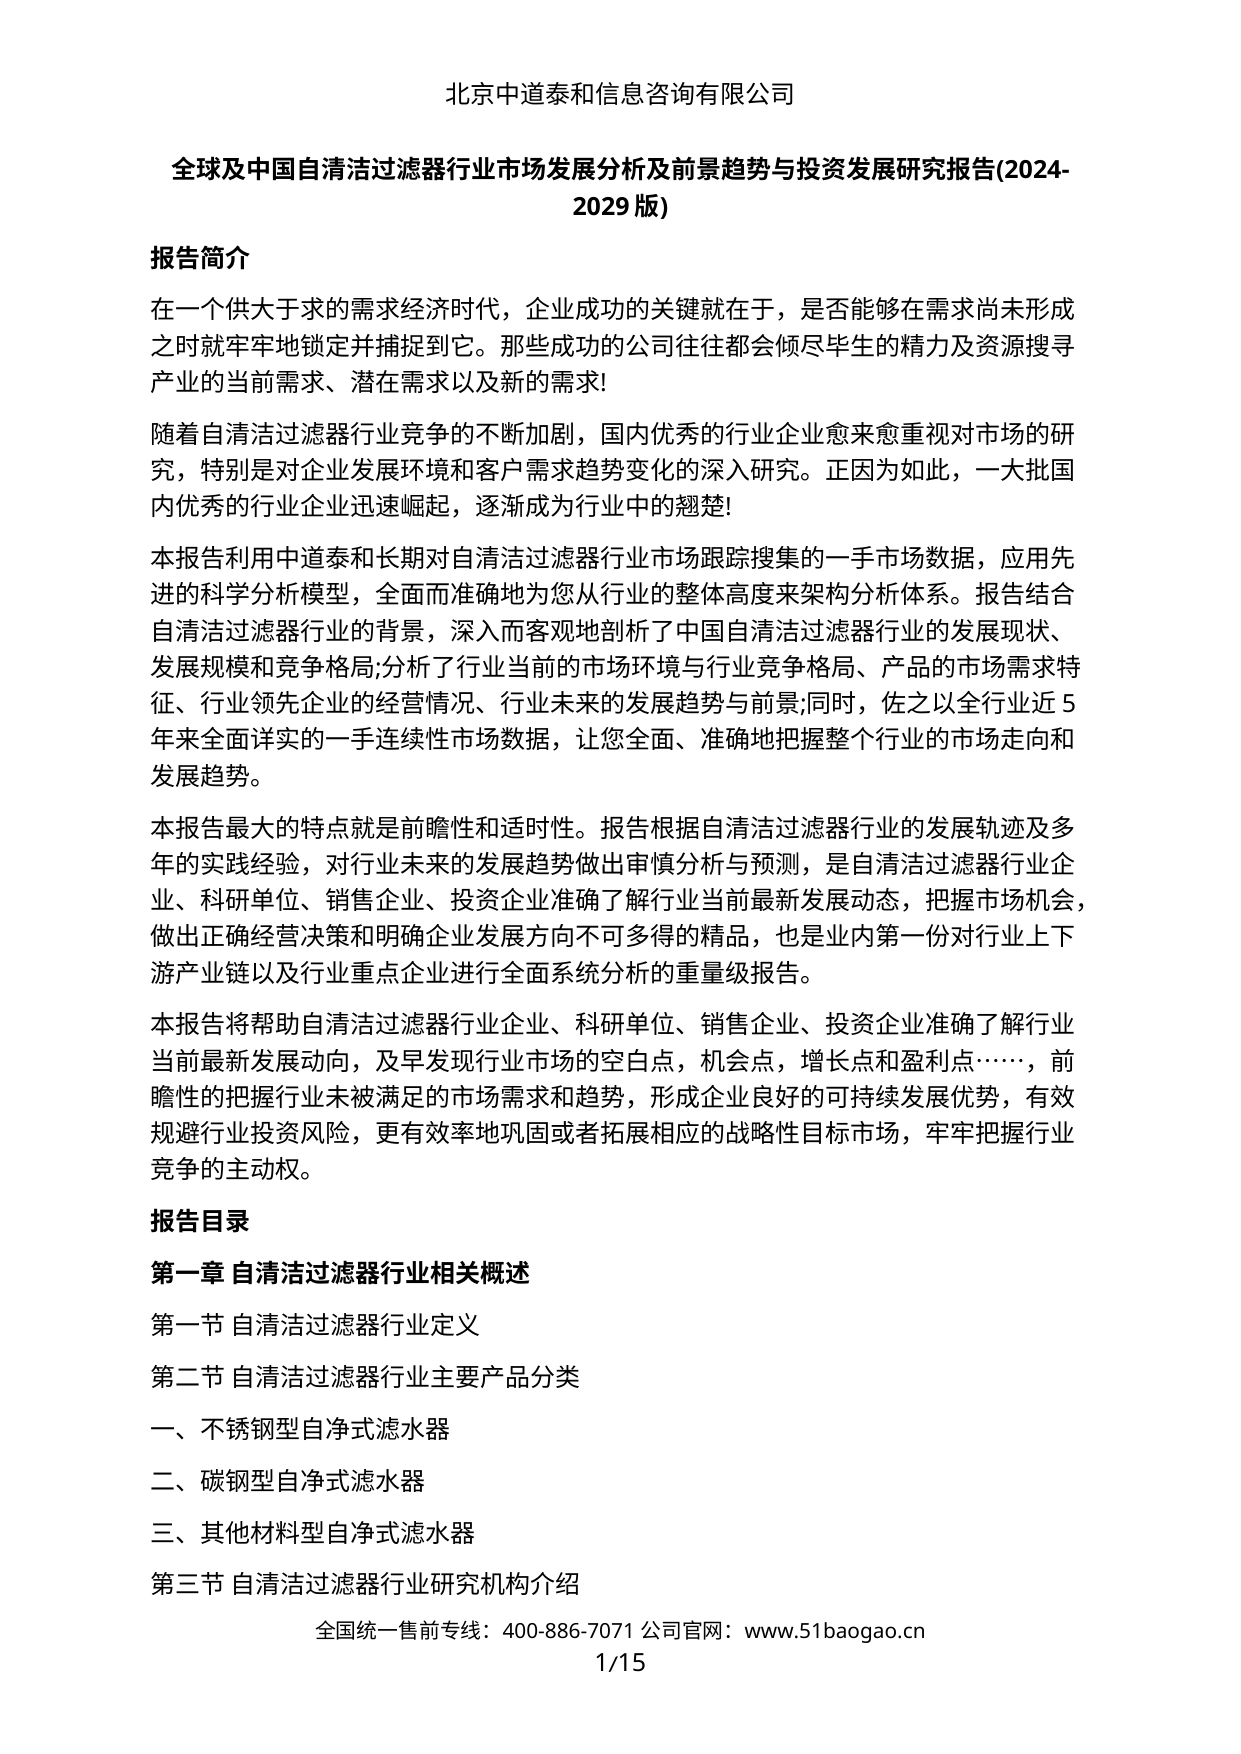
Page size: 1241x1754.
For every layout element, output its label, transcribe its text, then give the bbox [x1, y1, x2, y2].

text 全球及中国自清洁过滤器行业市场发展分析及前景趋势与投资发展研究报告(2024-2029版) [150, 150, 1090, 222]
text 第三节 自清洁过滤器行业研究机构介绍 [150, 1565, 1090, 1601]
text 本报告最大的特点就是前瞻性和适时性。报告根据自清洁过滤器行业的发展轨迹及多年的实践经验，对行业未来的发展趋势做出审慎分析与预测，是自清洁过滤器行业企业、科研单位、销售企业、投资企业准确了解行业当前最新发展动态，把握市场机会，做出正确经营决策和明确企业发展方向不可多得的精品，也是业内第一份对行业上下游产业链以及行业重点企业进行全面系统分析的重量级报告。 [150, 808, 1090, 989]
text 本报告利用中道泰和长期对自清洁过滤器行业市场跟踪搜集的一手市场数据，应用先进的科学分析模型，全面而准确地为您从行业的整体高度来架构分析体系。报告结合自清洁过滤器行业的背景，深入而客观地剖析了中国自清洁过滤器行业的发展现状、发展规模和竞争格局;分析了行业当前的市场环境与行业竞争格局、产品的市场需求特征、行业领先企业的经营情况、行业未来的发展趋势与前景;同时，佐之以全行业近5年来全面详实的一手连续性市场数据，让您全面、准确地把握整个行业的市场走向和发展趋势。 [150, 539, 1090, 792]
text 报告目录 [150, 1202, 1090, 1238]
text 二、碳钢型自净式滤水器 [150, 1461, 1090, 1497]
text 本报告将帮助自清洁过滤器行业企业、科研单位、销售企业、投资企业准确了解行业当前最新发展动向，及早发现行业市场的空白点，机会点，增长点和盈利点……，前瞻性的把握行业未被满足的市场需求和趋势，形成企业良好的可持续发展优势，有效规避行业投资风险，更有效率地巩固或者拓展相应的战略性目标市场，牢牢把握行业竞争的主动权。 [150, 1005, 1090, 1186]
text 在一个供大于求的需求经济时代，企业成功的关键就在于，是否能够在需求尚未形成之时就牢牢地锁定并捕捉到它。那些成功的公司往往都会倾尽毕生的精力及资源搜寻产业的当前需求、潜在需求以及新的需求! [150, 290, 1090, 399]
text 第二节 自清洁过滤器行业主要产品分类 [150, 1357, 1090, 1394]
text 报告简介 [150, 238, 1090, 274]
text 一、不锈钢型自净式滤水器 [150, 1409, 1090, 1446]
text 第一章 自清洁过滤器行业相关概述 [150, 1254, 1090, 1290]
text 随着自清洁过滤器行业竞争的不断加剧，国内优秀的行业企业愈来愈重视对市场的研究，特别是对企业发展环境和客户需求趋势变化的深入研究。正因为如此，一大批国内优秀的行业企业迅速崛起，逐渐成为行业中的翘楚! [150, 414, 1090, 523]
text 第一节 自清洁过滤器行业定义 [150, 1306, 1090, 1342]
text 三、其他材料型自净式滤水器 [150, 1513, 1090, 1549]
